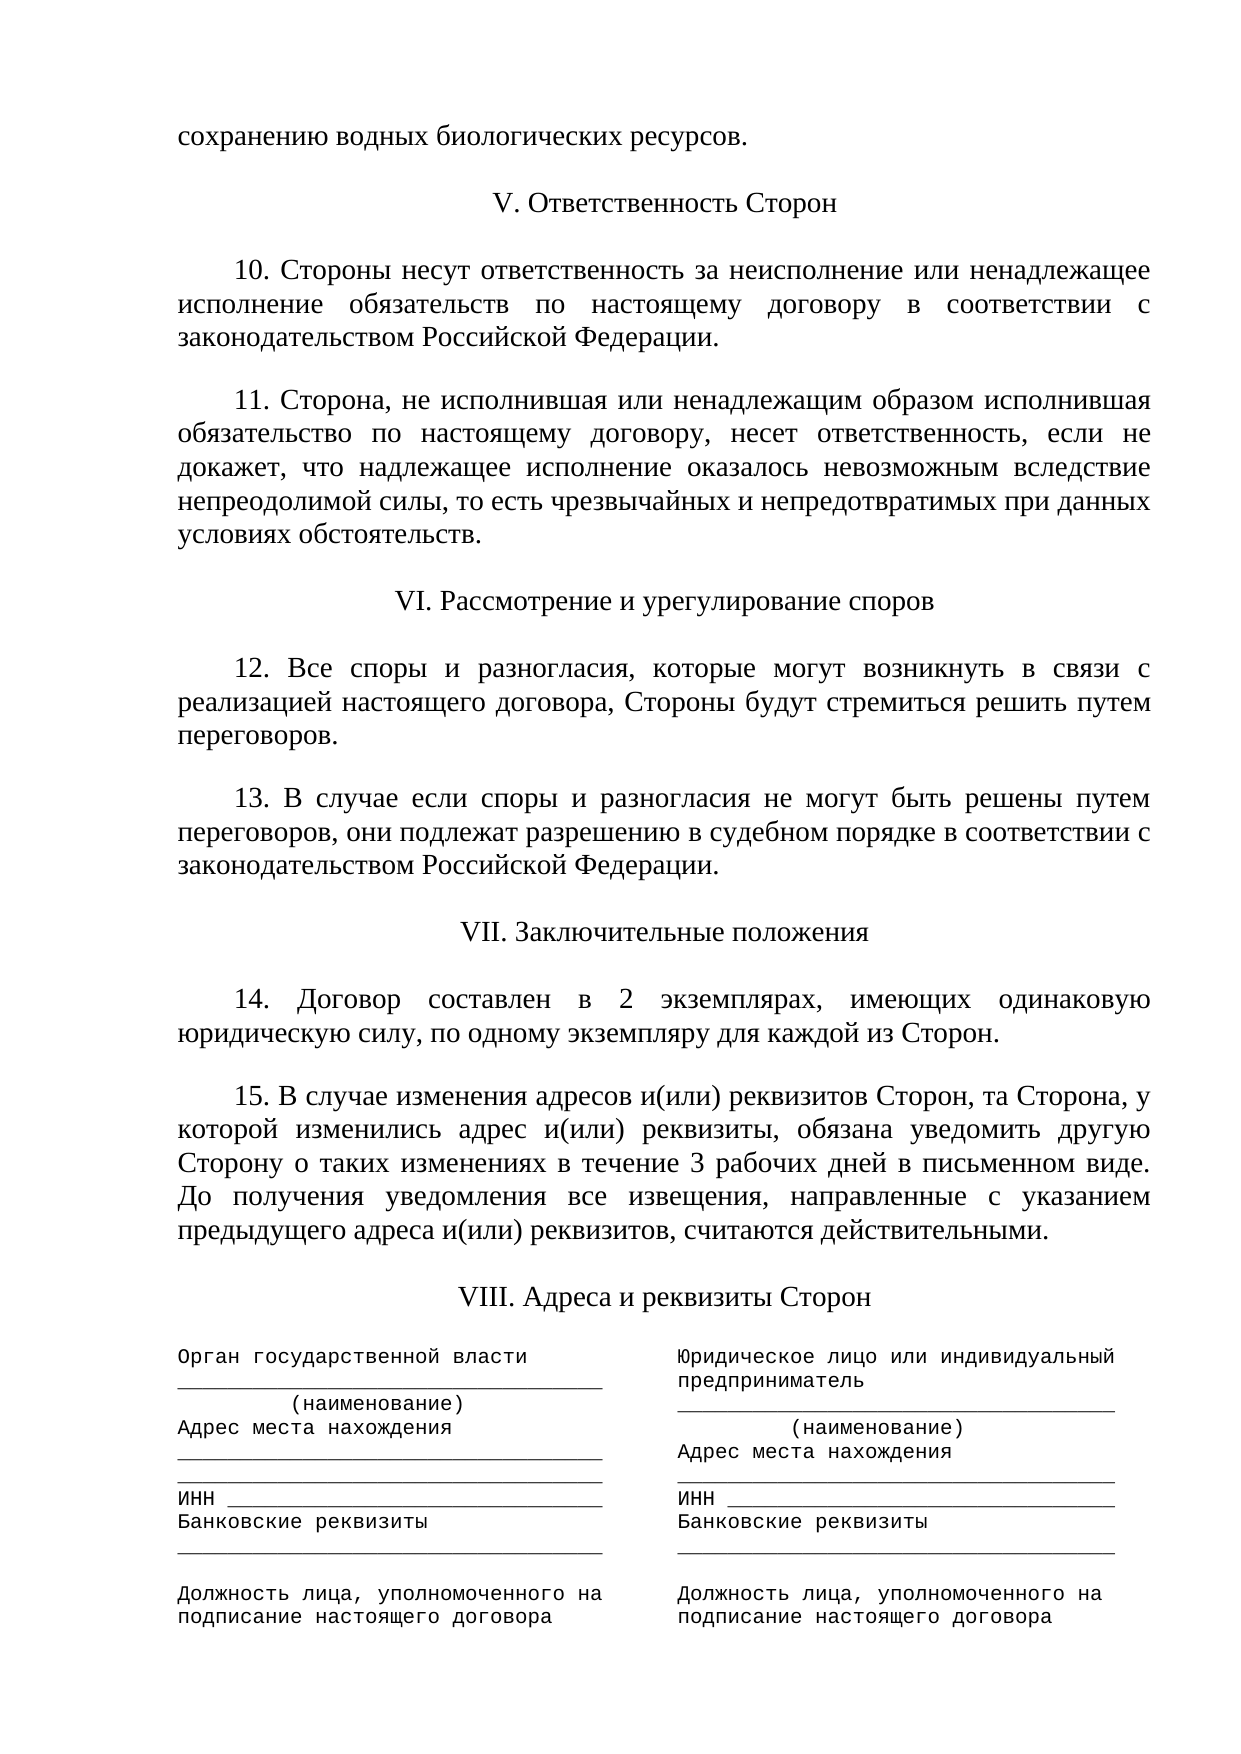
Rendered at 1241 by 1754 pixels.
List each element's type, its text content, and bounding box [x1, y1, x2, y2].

text подписание настоящего договора подписание настоящего договора [177, 1606, 1152, 1630]
text 13. В случае если споры и разногласия не могут быть решены путем переговоров, они подлежат разрешению в судебном порядке в соответствии с законодательством Российской Федерации. [177, 780, 1152, 881]
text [177, 1535, 1152, 1559]
text 12. Все споры и разногласия, которые могут возникнуть в связи с реализацией настоящего договора, Стороны будут стремиться решить путем переговоров. [177, 650, 1152, 751]
text __________________________________ Адрес места нахождения [177, 1441, 1152, 1464]
text ИНН ______________________________ ИНН _______________________________ [177, 1488, 1152, 1512]
text VIII. Адреса и реквизиты Сторон [177, 1279, 1152, 1312]
text 15. В случае изменения адресов и(или) реквизитов Сторон, та Сторона, у которой изменились адрес и(или) реквизиты, обязана уведомить другую Сторону о таких изменениях в течение 3 рабочих дней в письменном виде. До получения уведомления все извещения, направленные с указанием предыдущего адреса и(или) реквизитов, считаются действительными. [177, 1078, 1152, 1245]
text Орган государственной власти Юридическое лицо или индивидуальный [177, 1346, 1152, 1370]
text Банковские реквизиты Банковские реквизиты [177, 1512, 1152, 1535]
text VI. Рассмотрение и урегулирование споров [177, 583, 1152, 617]
text __________________________________ ___________________________________ [177, 1464, 1152, 1488]
text 10. Стороны несут ответственность за неисполнение или ненадлежащее исполнение обязательств по настоящему договору в соответствии с законодательством Российской Федерации. [177, 252, 1152, 353]
text 14. Договор составлен в 2 экземплярах, имеющих одинаковую юридическую силу, по одному экземпляру для каждой из Сторон. [177, 981, 1152, 1048]
text __________________________________ предприниматель [177, 1370, 1152, 1393]
text Адрес места нахождения (наименование) [177, 1417, 1152, 1441]
text 11. Сторона, не исполнившая или ненадлежащим образом исполнившая обязательство по настоящему договору, несет ответственность, если не докажет, что надлежащее исполнение оказалось невозможным вследствие непреодолимой силы, то есть чрезвычайных и непредотвратимых при данных условиях обстоятельств. [177, 382, 1152, 550]
text Должность лица, уполномоченного на Должность лица, уполномоченного на [177, 1582, 1152, 1606]
text V. Ответственность Сторон [177, 185, 1152, 219]
text VII. Заключительные положения [177, 914, 1152, 948]
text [177, 118, 1152, 152]
text (наименование) ___________________________________ [177, 1393, 1152, 1417]
